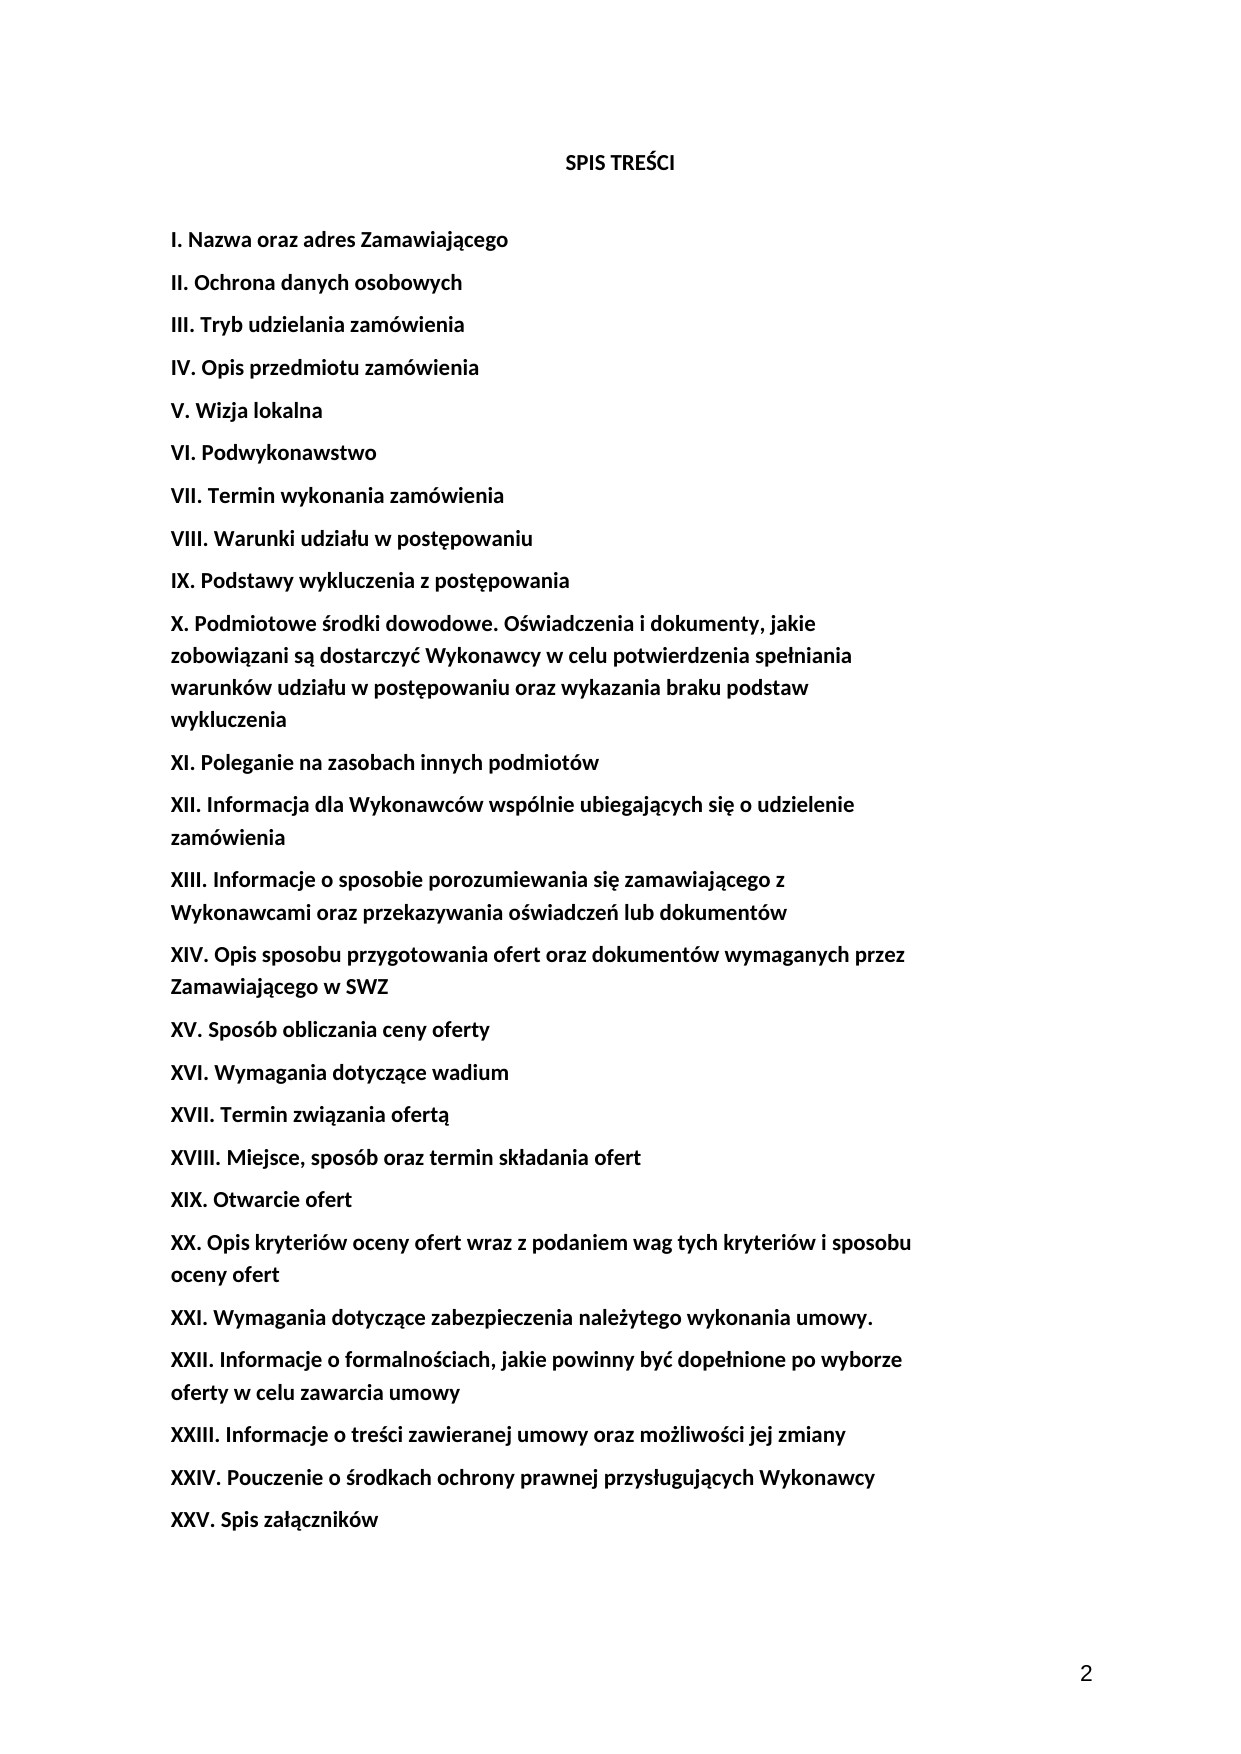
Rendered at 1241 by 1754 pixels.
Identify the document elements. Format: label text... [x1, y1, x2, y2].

text SPIS TREŚCI [148, 148, 1093, 176]
